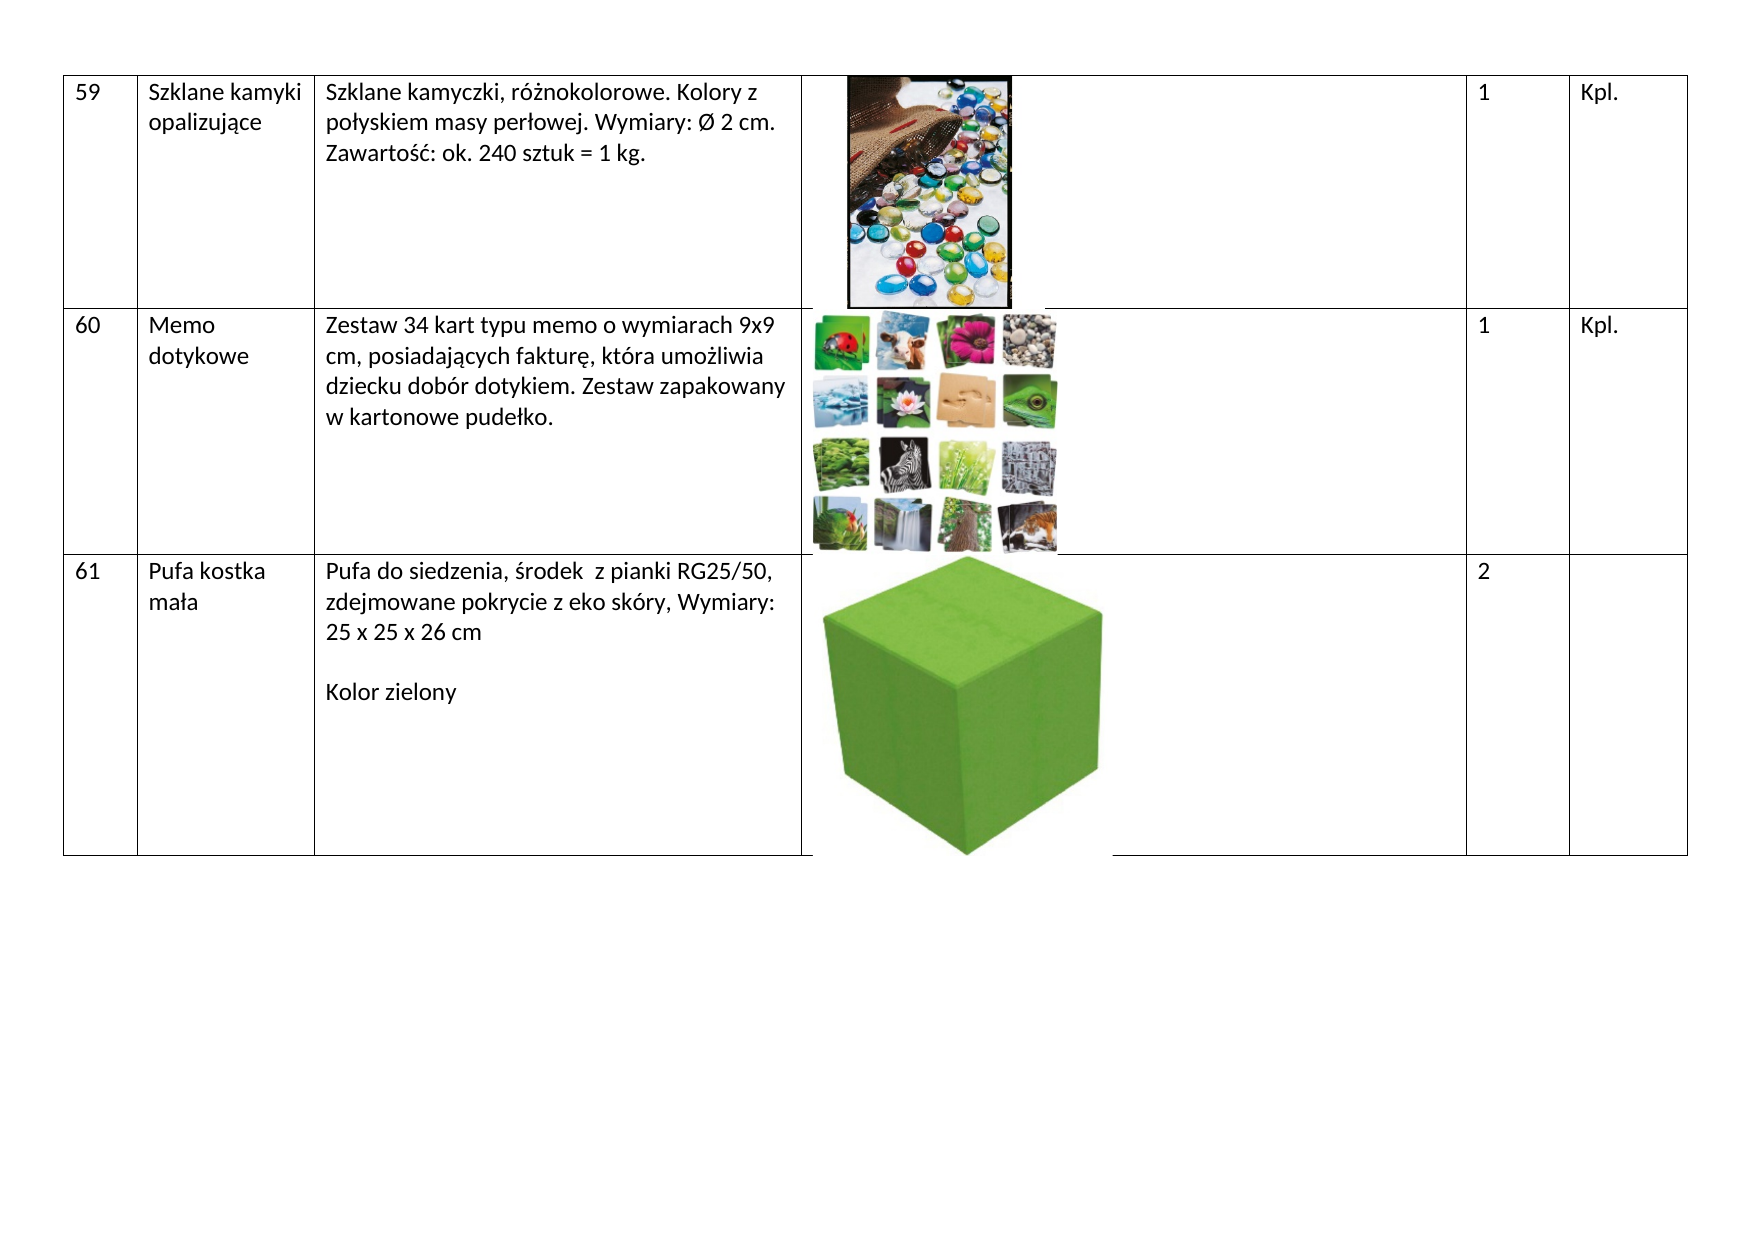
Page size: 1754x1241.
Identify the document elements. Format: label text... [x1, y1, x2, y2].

table_cell Zestaw 34 kart typu memo o wymiarach 9x9 cm, posiadających fakturę, która umożliwia dziecku dobór dotykiem. Zestaw zapakowany w kartonowe pudełko. [315, 309, 801, 554]
table_cell 61 [64, 555, 137, 855]
table_cell 1 [1467, 309, 1569, 554]
table_cell Pufa do siedzenia, środek z pianki RG25/50, zdejmowane pokrycie z eko skóry, Wymiary: 25 x 25 x 26 cm Kolor zielony [315, 555, 801, 855]
table_cell 60 [64, 309, 137, 554]
table_cell Memo dotykowe [138, 309, 314, 554]
table_cell Kpl. [1570, 309, 1687, 554]
table_cell Pufa kostka mała [138, 555, 314, 855]
table_cell [802, 555, 812, 855]
table_cell [1045, 76, 1466, 308]
table_cell [802, 309, 812, 554]
table_cell Szklane kamyki opalizujące [138, 76, 314, 308]
table_cell 2 [1467, 555, 1569, 855]
picture [812, 76, 1113, 856]
table_cell 1 [1467, 76, 1569, 308]
table_cell [1113, 555, 1466, 855]
table_cell [802, 76, 812, 308]
table_cell 59 [64, 76, 137, 308]
table_cell Kpl. [1570, 76, 1687, 308]
table_cell [1570, 555, 1687, 855]
table_cell [1058, 309, 1466, 554]
table_cell Szklane kamyczki, różnokolorowe. Kolory z połyskiem masy perłowej. Wymiary: Ø 2 cm. Zawartość: ok. 240 sztuk = 1 kg. [315, 76, 801, 308]
